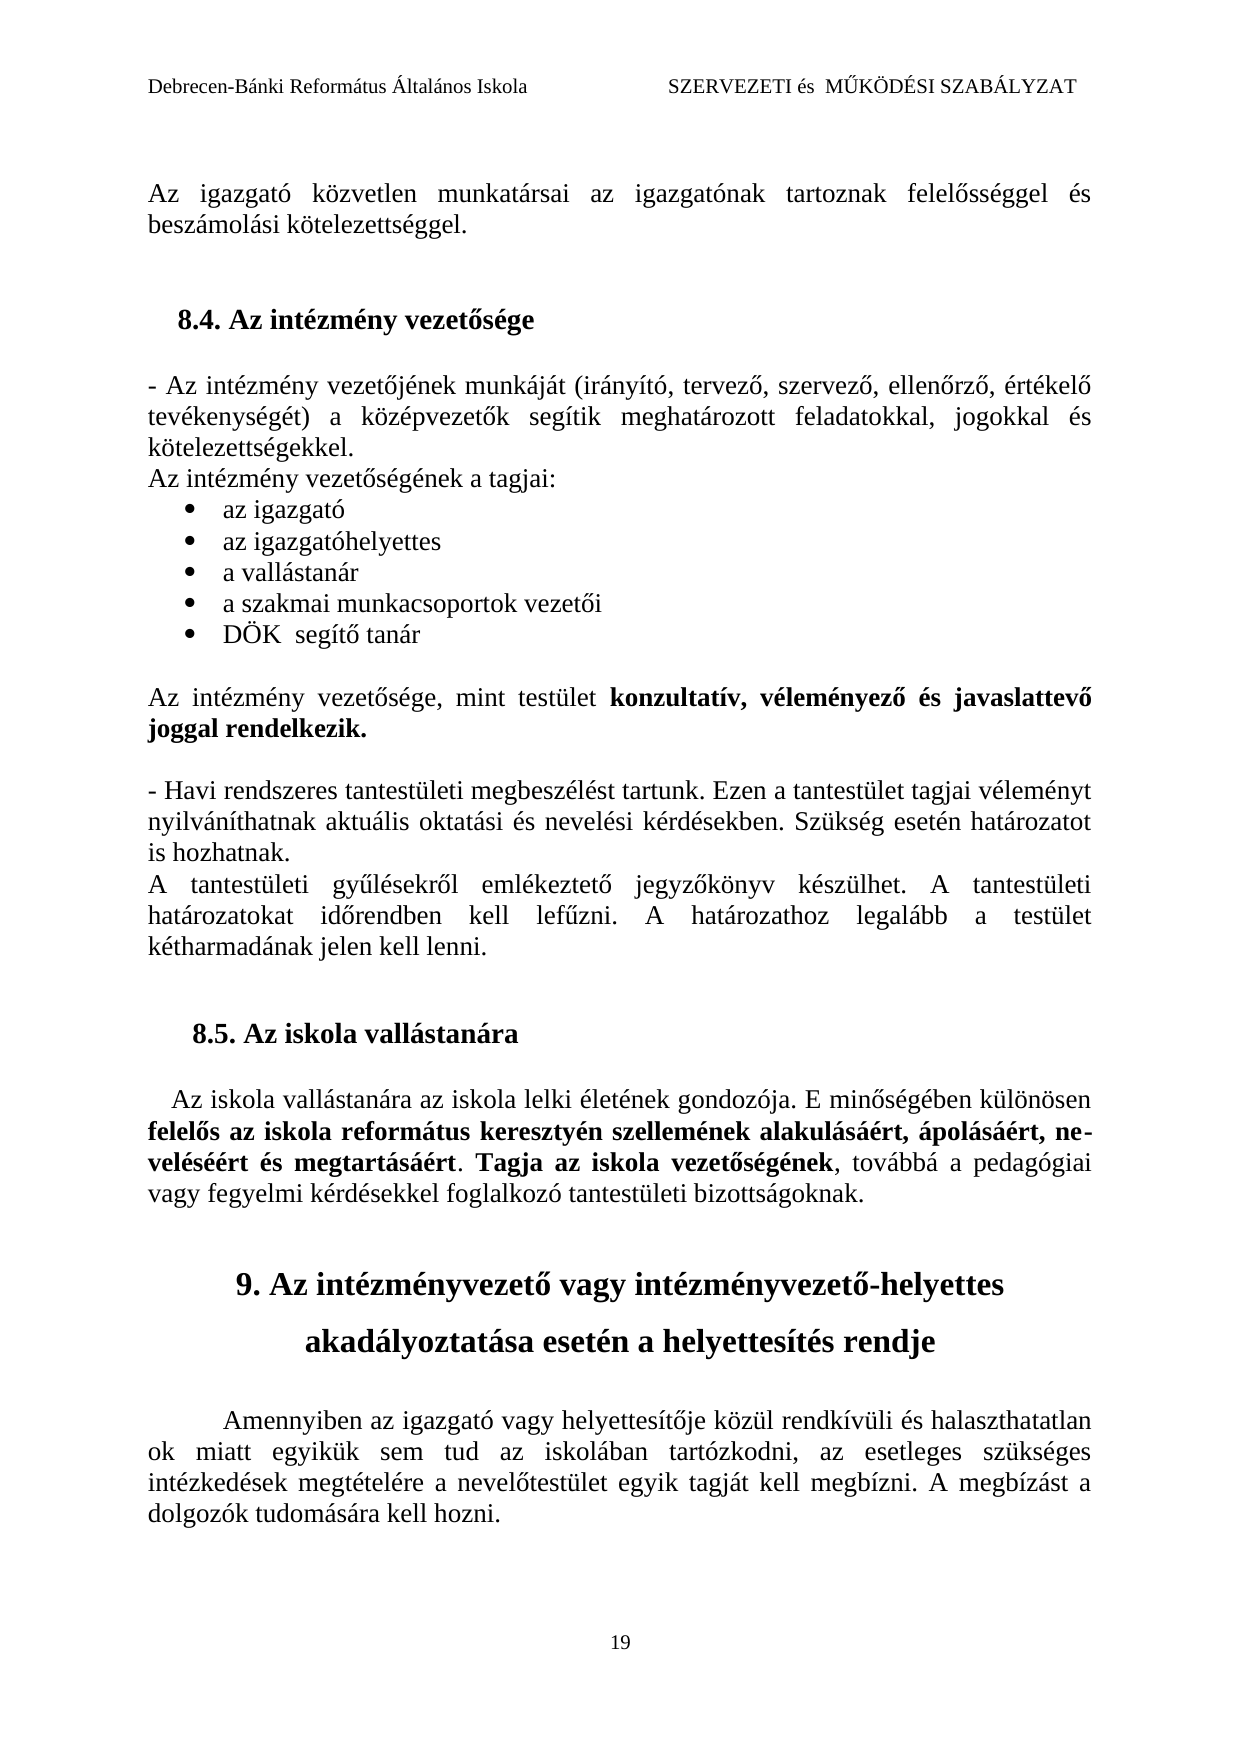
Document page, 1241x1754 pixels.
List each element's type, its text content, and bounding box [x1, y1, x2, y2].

text 9. Az intézményvezető vagy intézményvezető-helyettes akadályoztatása esetén a helyettesítés rendje [148, 1264, 1092, 1360]
list az igazgató [185, 493, 1092, 525]
list a vallástanár [185, 556, 1092, 587]
text A tantestületi gyűlésekről emlékeztető jegyzőkönyv készülhet. A tantestületi határozatokat időrendben kell lefűzni. A határozathoz legalább a testület kétharmadának jelen kell lenni. [148, 868, 1092, 961]
text - Havi rendszeres tantestületi megbeszélést tartunk. Ezen a tantestület tagjai véleményt nyilváníthatnak aktuális oktatási és nevelési kérdésekben. Szükség esetén határozatot is hozhatnak. [148, 774, 1092, 868]
text Az iskola vallástanára az iskola lelki életének gondozója. E minőségében különösen felelős az iskola református keresztyén szellemének alakulásáért, ápolásáért, neveléséért és megtartásáért. Tagja az iskola vezetőségének, továbbá a pedagógiai vagy fegyelmi kérdésekkel foglalkozó tantestületi bizottságoknak. [148, 1083, 1092, 1208]
list a szakmai munkacsoportok vezetői [185, 587, 1092, 618]
list DÖK segítő tanár [185, 618, 1092, 650]
text - Az intézmény vezetőjének munkáját (irányító, tervező, szervező, ellenőrző, értékelő tevékenységét) a középvezetők segítik meghatározott feladatokkal, jogokkal és kötelezettségekkel. [148, 369, 1092, 462]
text Amennyiben az igazgató vagy helyettesítője közül rendkívüli és halaszthatatlan ok miatt egyikük sem tud az iskolában tartózkodni, az esetleges szükséges intézkedések megtételére a nevelőtestület egyik tagját kell megbízni. A megbízást a dolgozók tudomására kell hozni. [148, 1404, 1092, 1529]
text Az intézmény vezetősége, mint testület konzultatív, véleményező és javaslattevő joggal rendelkezik. [148, 681, 1092, 743]
text Az igazgató közvetlen munkatársai az igazgatónak tartoznak felelősséggel és beszámolási kötelezettséggel. [148, 177, 1092, 239]
text Az intézmény vezetőségének a tagjai: [148, 462, 1092, 493]
text 8.4. Az intézmény vezetősége [177, 302, 1092, 335]
text 8.5. Az iskola vallástanára [192, 1016, 1092, 1050]
list az igazgatóhelyettes [185, 525, 1092, 556]
